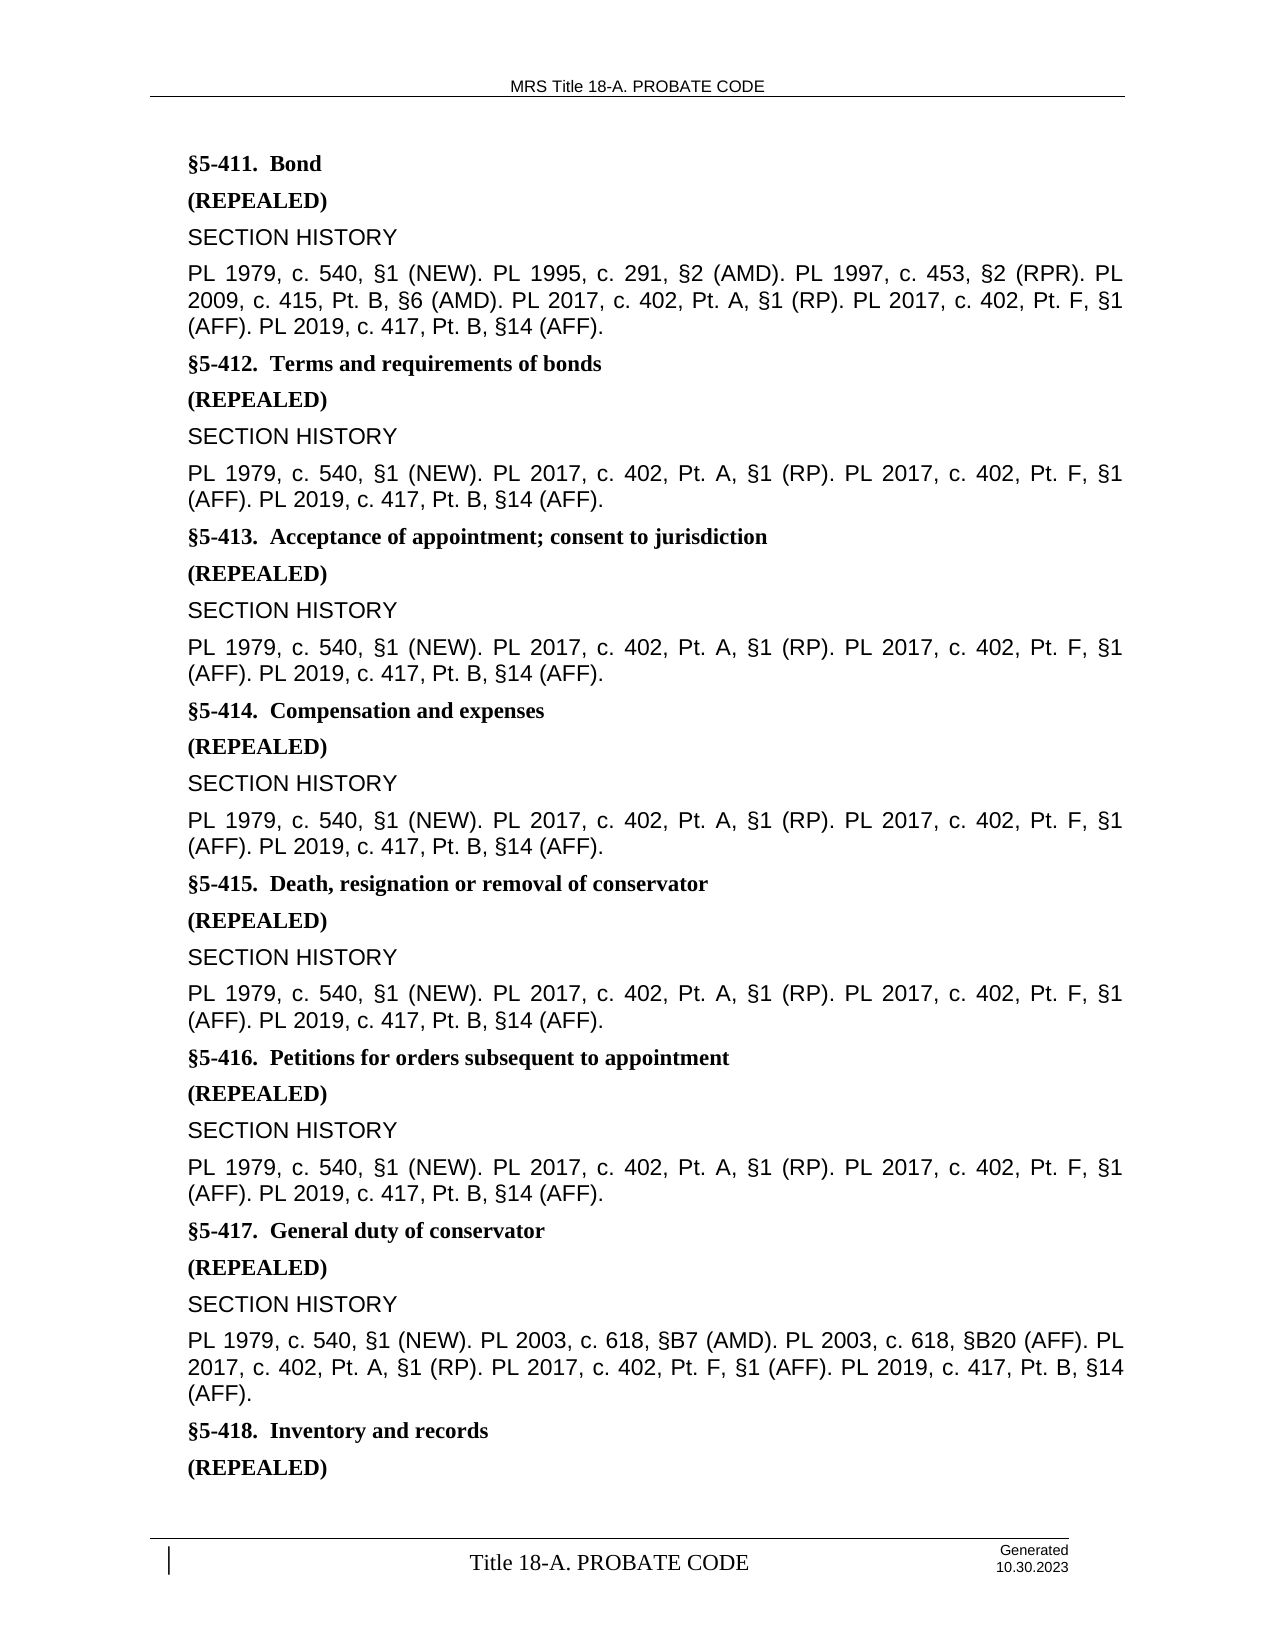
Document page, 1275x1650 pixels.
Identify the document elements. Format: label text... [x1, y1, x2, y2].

text SECTION HISTORY [187, 770, 1125, 797]
text PL 1979, c. 540, §1 (NEW). PL 2003, c. 618, §B7 (AMD). PL 2003, c. 618, §B20 (AFF). PL 2017, c. 402, Pt. A, §1 (RP). PL 2017, c. 402, Pt. F, §1 (AFF). PL 2019, c. 417, Pt. B, §14 (AFF). [187, 1327, 1125, 1406]
text (REPEALED) [187, 187, 1125, 213]
text SECTION HISTORY [187, 1117, 1125, 1143]
text (REPEALED) [187, 387, 1125, 413]
text PL 1979, c. 540, §1 (NEW). PL 2017, c. 402, Pt. A, §1 (RP). PL 2017, c. 402, Pt. F, §1 (AFF). PL 2019, c. 417, Pt. B, §14 (AFF). [187, 633, 1125, 686]
text SECTION HISTORY [187, 423, 1125, 450]
text SECTION HISTORY [187, 944, 1125, 970]
text §5-417. General duty of conservator [187, 1217, 1125, 1243]
text (REPEALED) [187, 1080, 1125, 1107]
text (REPEALED) [187, 907, 1125, 933]
text PL 1979, c. 540, §1 (NEW). PL 2017, c. 402, Pt. A, §1 (RP). PL 2017, c. 402, Pt. F, §1 (AFF). PL 2019, c. 417, Pt. B, §14 (AFF). [187, 807, 1125, 860]
text (REPEALED) [187, 560, 1125, 586]
text SECTION HISTORY [187, 223, 1125, 250]
text (REPEALED) [187, 733, 1125, 760]
text PL 1979, c. 540, §1 (NEW). PL 2017, c. 402, Pt. A, §1 (RP). PL 2017, c. 402, Pt. F, §1 (AFF). PL 2019, c. 417, Pt. B, §14 (AFF). [187, 460, 1125, 513]
text PL 1979, c. 540, §1 (NEW). PL 2017, c. 402, Pt. A, §1 (RP). PL 2017, c. 402, Pt. F, §1 (AFF). PL 2019, c. 417, Pt. B, §14 (AFF). [187, 980, 1125, 1033]
text §5-416. Petitions for orders subsequent to appointment [187, 1043, 1125, 1070]
text §5-411. Bond [187, 150, 1125, 176]
text §5-412. Terms and requirements of bonds [187, 350, 1125, 376]
text PL 1979, c. 540, §1 (NEW). PL 1995, c. 291, §2 (AMD). PL 1997, c. 453, §2 (RPR). PL 2009, c. 415, Pt. B, §6 (AMD). PL 2017, c. 402, Pt. A, §1 (RP). PL 2017, c. 402, Pt. F, §1 (AFF). PL 2019, c. 417, Pt. B, §14 (AFF). [187, 260, 1125, 339]
text §5-418. Inventory and records [187, 1417, 1125, 1443]
text §5-413. Acceptance of appointment; consent to jurisdiction [187, 523, 1125, 549]
text SECTION HISTORY [187, 597, 1125, 623]
text §5-415. Death, resignation or removal of conservator [187, 870, 1125, 896]
text SECTION HISTORY [187, 1291, 1125, 1317]
text (REPEALED) [187, 1254, 1125, 1280]
text §5-414. Compensation and expenses [187, 697, 1125, 723]
text (REPEALED) [187, 1453, 1125, 1480]
text PL 1979, c. 540, §1 (NEW). PL 2017, c. 402, Pt. A, §1 (RP). PL 2017, c. 402, Pt. F, §1 (AFF). PL 2019, c. 417, Pt. B, §14 (AFF). [187, 1154, 1125, 1207]
